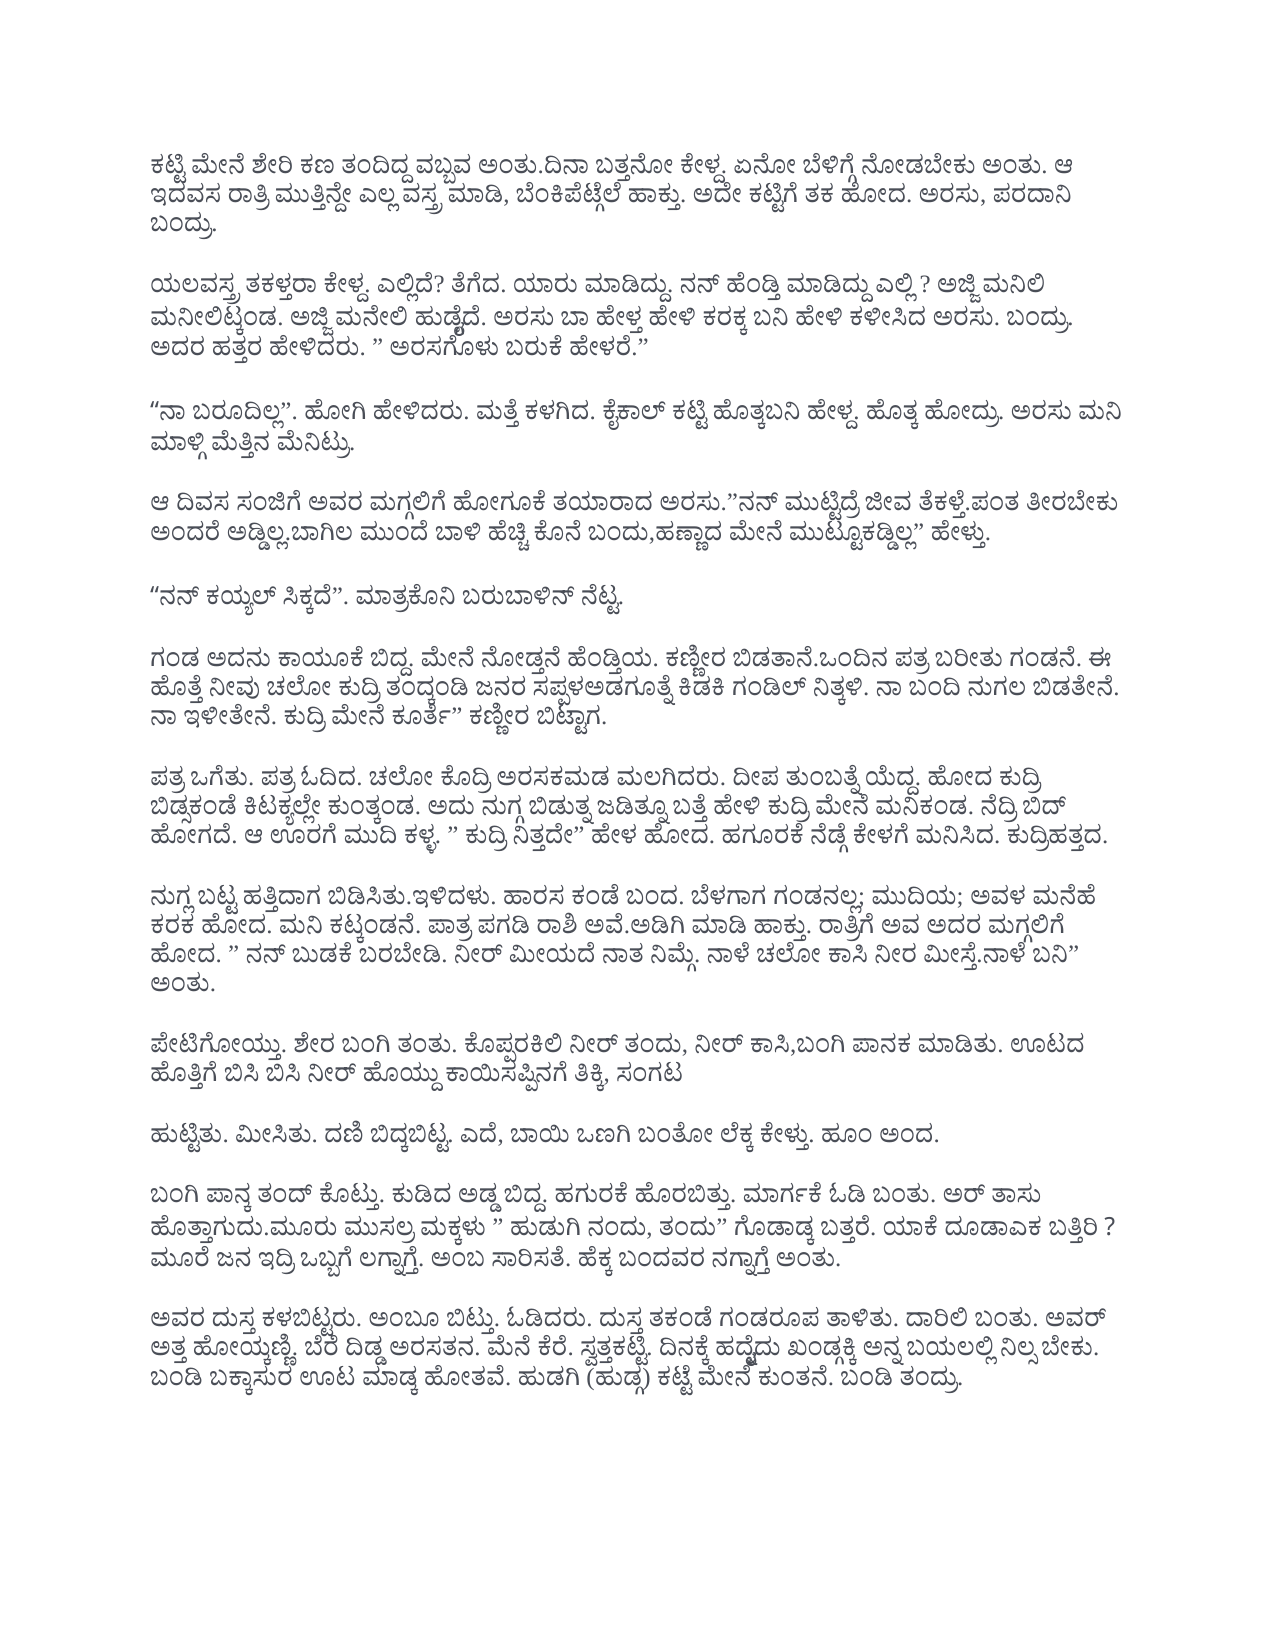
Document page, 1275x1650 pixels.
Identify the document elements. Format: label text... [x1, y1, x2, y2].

text ಅವರ ದುಸ್ತ ಕಳಬಿಟ್ಟರು. ಅಂಬೂ ಬಿಟ್ತು. ಓಡಿದರು. ದುಸ್ತ ತಕಂಡೆ ಗಂಡರೂಪ ತಾಳಿತು. ದಾರಿಲಿ ಬಂತು. ಅವರ್ ಅತ್ತ ಹೋಯ್ಕಣ್ಣಿ. ಬೆರೆ ದಿಡ್ಡ ಅರಸತನ. ಮೆನೆ ಕೆರೆ. ಸ್ವತ್ತಕಟ್ಟಿ. ದಿನಕ್ಕೆ ಹದ್ನೈದು ಖಂಡ್ಗಕ್ಕಿ ಅನ್ನ ಬಯಲಲ್ಲಿ ನಿಲ್ಸ ಬೇಕು. ಬಂಡಿ ಬಕ್ಕಾಸುರ ಊಟ ಮಾಡ್ಕ ಹೋತವೆ. ಹುಡಗಿ (ಹುಡ್ಗ) ಕಟ್ಟೆ ಮೇನೆ ಕುಂತನೆ. ಬಂಡಿ ತಂದ್ರು. [150, 1303, 1125, 1391]
text “ನಾ ಬರೂದಿಲ್ಲ”. ಹೋಗಿ ಹೇಳಿದರು. ಮತ್ತೆ ಕಳಗಿದ. ಕೈಕಾಲ್ ಕಟ್ಟಿ ಹೊತ್ಕಬನಿ ಹೇಳ್ದ. ಹೊತ್ಕ ಹೋದ್ರು. ಅರಸು ಮನಿ ಮಾಳ್ಗಿ ಮೆತ್ತಿನ ಮೆನಿಟ್ರು. [150, 393, 1125, 456]
text ಯಲವಸ್ತ್ರ ತಕಳ್ತರಾ ಕೇಳ್ದ. ಎಲ್ಲಿದೆ? ತೆಗೆದ. ಯಾರು ಮಾಡಿದ್ದು. ನನ್ ಹೆಂಡ್ತಿ ಮಾಡಿದ್ದು ಎಲ್ಲಿ ? ಅಜ್ಜಿ ಮನಿಲಿ ಮನೀಲಿಟ್ಕಂಡ. ಅಜ್ಜಿ ಮನೇಲಿ ಹುಡ್ಗೈದೆ. ಅರಸು ಬಾ ಹೇಳ್ತ ಹೇಳಿ ಕರಕ್ಕ ಬನಿ ಹೇಳಿ ಕಳೀಸಿದ ಅರಸು. ಬಂದ್ರು. ಅದರ ಹತ್ತರ ಹೇಳಿದರು. ” ಅರಸಗೊಳು ಬರುಕೆ ಹೇಳರೆ.” [150, 269, 1125, 362]
text ಆ ದಿವಸ ಸಂಜಿಗೆ ಅವರ ಮಗ್ಗಲಿಗೆ ಹೋಗೂಕೆ ತಯಾರಾದ ಅರಸು.”ನನ್ ಮುಟ್ಟಿದ್ರೆ ಜೀವ ತೆಕಳ್ತೆ.ಪಂತ ತೀರಬೇಕು ಅಂದರೆ ಅಡ್ಡಿಲ್ಲ.ಬಾಗಿಲ ಮುಂದೆ ಬಾಳಿ ಹೆಚ್ಚಿ ಕೊನೆ ಬಂದು,ಹಣ್ಣಾದ ಮೇನೆ ಮುಟ್ಟೂಕಡ್ಡಿಲ್ಲ” ಹೇಳ್ತು. [150, 487, 1125, 546]
text ಬಂಗಿ ಪಾನ್ಕ ತಂದ್ ಕೊಟ್ತು. ಕುಡಿದ ಅಡ್ಡ ಬಿದ್ದ. ಹಗುರಕೆ ಹೊರಬಿತ್ತು. ಮಾರ್ಗಕೆ ಓಡಿ ಬಂತು. ಅರ್ ತಾಸು ಹೊತ್ತಾಗುದು.ಮೂರು ಮುಸಲ್ರ ಮಕ್ಕಳು ” ಹುಡುಗಿ ನಂದು, ತಂದು” ಗೊಡಾಡ್ಕ ಬತ್ತರೆ. ಯಾಕೆ ದೂಡಾಎಕ ಬತ್ತಿರಿ ? ಮೂರೆ ಜನ ಇದ್ರಿ ಒಬ್ಬಗೆ ಲಗ್ನಾಗ್ತೆ. ಅಂಬ ಸಾರಿಸತೆ. ಹೆಕ್ಕ ಬಂದವರ ನಗ್ನಾಗ್ತೆ ಅಂತು. [150, 1179, 1125, 1272]
text ಕಟ್ಟಿ ಮೇನೆ ಶೇರಿ ಕಣ ತಂದಿದ್ದ ವಬ್ಬವ ಅಂತು.ದಿನಾ ಬತ್ತನೋ ಕೇಳ್ದ. ಏನೋ ಬೆಳಿಗ್ಗೆ ನೋಡಬೇಕು ಅಂತು. ಆ ಇದವಸ ರಾತ್ರಿ ಮುತ್ತಿನ್ದೇ ಎಲ್ಲ ವಸ್ತ್ರ ಮಾಡಿ, ಬೆಂಕಿಪೆಟ್ಗೆಲೆ ಹಾಕ್ತು. ಅದೇ ಕಟ್ಟಿಗೆ ತಕ ಹೋದ. ಅರಸು, ಪರದಾನಿ ಬಂದ್ರು. [150, 150, 1125, 238]
text ಪತ್ರ ಒಗೆತು. ಪತ್ರ ಓದಿದ. ಚಲೋ ಕೊದ್ರಿ ಅರಸಕಮಡ ಮಲಗಿದರು. ದೀಪ ತುಂಬತ್ನೆ ಯೆದ್ದ. ಹೋದ ಕುದ್ರಿ ಬಿಡ್ಸಕಂಡೆ ಕಿಟಕ್ಯಲ್ಲೇ ಕುಂತ್ಕಂಡ. ಅದು ನುಗ್ಗ ಬಿಡುತ್ನ ಜಡಿತ್ನೂ ಬತ್ತೆ ಹೇಳಿ ಕುದ್ರಿ ಮೇನೆ ಮನಿಕಂಡ. ನೆದ್ರಿ ಬಿದ್ ಹೋಗದೆ. ಆ ಊರಗೆ ಮುದಿ ಕಳ್ಳ. ” ಕುದ್ರಿ ನಿತ್ತದೇ” ಹೇಳ ಹೋದ. ಹಗೂರಕೆ ನೆಡ್ಗೆ ಕೇಳಗೆ ಮನಿಸಿದ. ಕುದ್ರಿಹತ್ತದ. [150, 762, 1125, 849]
text ನುಗ್ಲ ಬಟ್ಟ ಹತ್ತಿದಾಗ ಬಿಡಿಸಿತು.ಇಳಿದಳು. ಹಾರಸ ಕಂಡೆ ಬಂದ. ಬೆಳಗಾಗ ಗಂಡನಲ್ಲ; ಮುದಿಯ; ಅವಳ ಮನೆಹೆ ಕರಕ ಹೋದ. ಮನಿ ಕಟ್ಕಂಡನೆ. ಪಾತ್ರ ಪಗಡಿ ರಾಶಿ ಅವೆ.ಅಡಿಗಿ ಮಾಡಿ ಹಾಕ್ತು. ರಾತ್ರಿಗೆ ಅವ ಅದರ ಮಗ್ಗಲಿಗೆ ಹೋದ. ” ನನ್ ಬುಡಕೆ ಬರಬೇಡಿ. ನೀರ್ ಮೀಯದೆ ನಾತ ನಿಮ್ಗೆ. ನಾಳೆ ಚಲೋ ಕಾಸಿ ನೀರ ಮೀಸ್ತೆ.ನಾಳೆ ಬನಿ” ಅಂತು. [150, 881, 1125, 998]
text “ನನ್ ಕಯ್ಯಲ್ ಸಿಕ್ಕದೆ”. ಮಾತ್ರಕೊನಿ ಬರುಬಾಳಿನ್ ನೆಟ್ಟ. [150, 577, 1125, 611]
text ಹುಟ್ಟಿತು. ಮೀಸಿತು. ದಣಿ ಬಿದ್ಕಬಿಟ್ಟ. ಎದೆ, ಬಾಯಿ ಒಣಗಿ ಬಂತೋ ಲೆಕ್ಕ ಕೇಳ್ತು. ಹೂಂ ಅಂದ. [150, 1119, 1125, 1148]
text ಗಂಡ ಅದನು ಕಾಯೂಕೆ ಬಿದ್ದ. ಮೇನೆ ನೋಡ್ತನೆ ಹೆಂಡ್ತಿಯ. ಕಣ್ಣೀರ ಬಿಡತಾನೆ.ಒಂದಿನ ಪತ್ರ ಬರೀತು ಗಂಡನೆ. ಈ ಹೊತ್ತೆ ನೀವು ಚಲೋ ಕುದ್ರಿ ತಂದ್ಕಂಡಿ ಜನರ ಸಪ್ಪಳಅಡಗೂತ್ನೆ ಕಿಡಕಿ ಗಂಡಿಲ್ ನಿತ್ಕಳಿ. ನಾ ಬಂದಿ ನುಗಲ ಬಿಡತೇನೆ. ನಾ ಇಳೀತೇನೆ. ಕುದ್ರಿ ಮೇನೆ ಕೂರ್ತೆ” ಕಣ್ಣೀರ ಬಿಟ್ಟಾಗ. [150, 643, 1125, 730]
text ಪೇಟಿಗೋಯ್ತು. ಶೇರ ಬಂಗಿ ತಂತು. ಕೊಪ್ಪರಕಿಲಿ ನೀರ್ ತಂದು, ನೀರ್ ಕಾಸಿ,ಬಂಗಿ ಪಾನಕ ಮಾಡಿತು. ಊಟದ ಹೊತ್ತಿಗೆ ಬಿಸಿ ಬಿಸಿ ನೀರ್ ಹೊಯ್ದು ಕಾಯಿಸಪ್ಪಿನಗೆ ತಿಕ್ಕಿ, ಸಂಗಟ [150, 1029, 1125, 1088]
